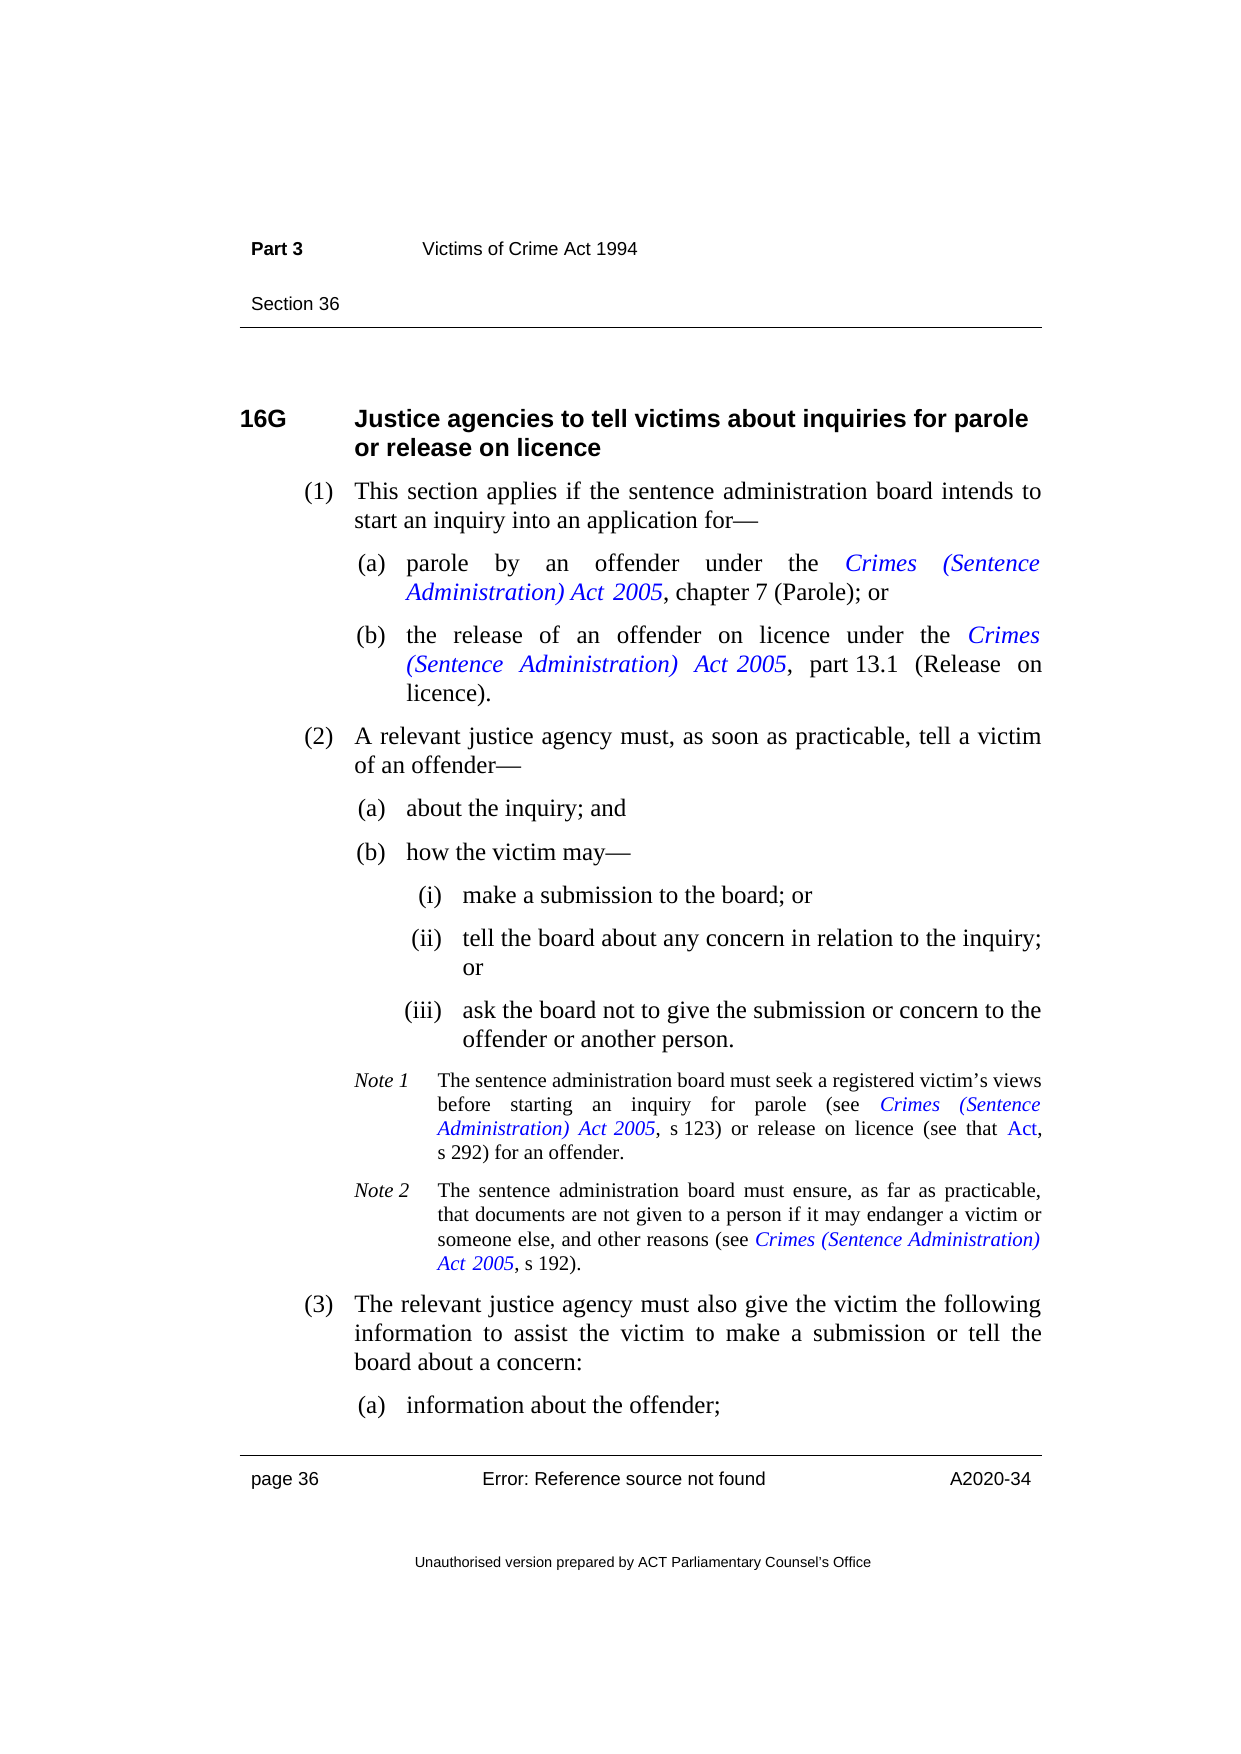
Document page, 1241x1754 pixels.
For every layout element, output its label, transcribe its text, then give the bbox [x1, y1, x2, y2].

text (1) This section applies if the sentence administration board intends to start an inquiry into an application for— [239, 476, 1042, 534]
text Note 1 The sentence administration board must seek a registered victim’s views before starting an inquiry for parole (see Crimes (Sentence Administration) Act 2005, s 123) or release on licence (see that Act, s 292) for an offender. [354, 1067, 1042, 1164]
text (b) the release of an offender on licence under the Crimes (Sentence Administration) Act 2005, part 13.1 (Release on licence). [239, 620, 1042, 707]
text (i) make a submission to the board; or [239, 880, 1042, 909]
text (ii) tell the board about any concern in relation to the inquiry; or [239, 923, 1042, 981]
text (a) information about the offender; [239, 1390, 1042, 1419]
text 16G Justice agencies to tell victims about inquiries for parole or release on licence [239, 404, 1042, 462]
text (iii) ask the board not to give the submission or concern to the offender or another person. [239, 995, 1042, 1053]
text (b) how the victim may— [239, 837, 1042, 865]
text (2) A relevant justice agency must, as soon as practicable, tell a victim of an offender— [239, 721, 1042, 779]
text (3) The relevant justice agency must also give the victim the following information to assist the victim to make a submission or tell the board about a concern: [239, 1289, 1042, 1375]
text (a) parole by an offender under the Crimes (Sentence Administration) Act 2005, chapter 7 (Parole); or [239, 548, 1042, 606]
text (a) about the inquiry; and [239, 793, 1042, 822]
text Note 2 The sentence administration board must ensure, as far as practicable, that documents are not given to a person if it may endanger a victim or someone else, and other reasons (see Crimes (Sentence Administration) Act 2005, s 192). [354, 1178, 1042, 1274]
